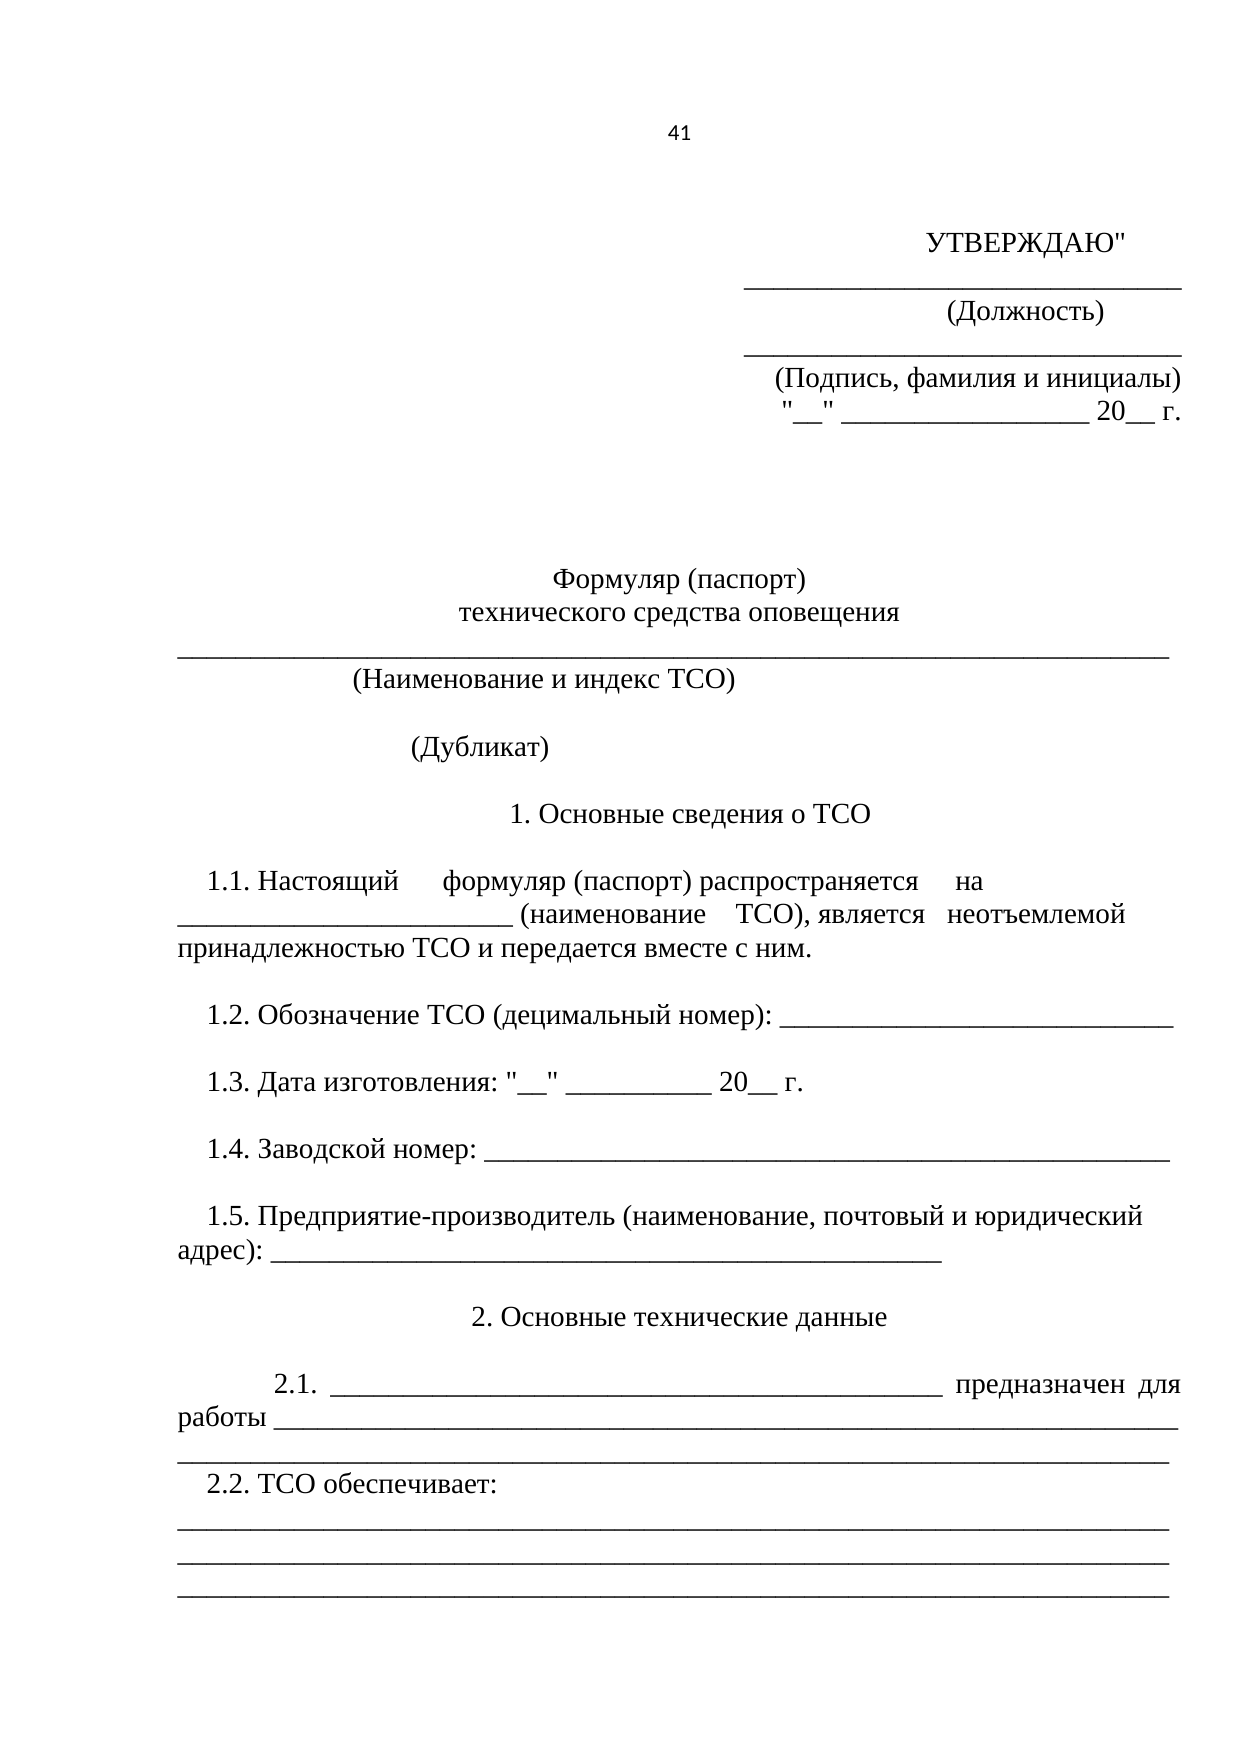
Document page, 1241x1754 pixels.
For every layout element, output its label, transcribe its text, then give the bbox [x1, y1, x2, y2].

text (Наименование и индекс ТСО) [177, 662, 1181, 695]
text 1.1. Настоящий формуляр (паспорт) распространяется на [177, 863, 1181, 896]
text _______________________ (наименование ТСО), является неотъемлемой [177, 896, 1181, 930]
text технического средства оповещения [177, 594, 1181, 628]
text 1.2. Обозначение ТСО (децимальный номер): ___________________________ [177, 997, 1181, 1031]
text (Дубликат) [177, 729, 1181, 762]
text ____________________________________________________________________ [177, 1534, 1181, 1567]
text УТВЕРЖДАЮ" [177, 226, 1181, 259]
text (Подпись, фамилия и инициалы) [177, 360, 1181, 393]
text принадлежностью ТСО и передается вместе с ним. [177, 930, 1181, 963]
text 2.2. ТСО обеспечивает: [177, 1467, 1181, 1500]
text Формуляр (паспорт) [177, 561, 1181, 594]
text 1. Основные сведения о ТСО [177, 796, 1181, 829]
text ____________________________________________________________________ [177, 1567, 1181, 1601]
text "__" _________________ 20__ г. [177, 393, 1181, 427]
text (Должность) [177, 293, 1181, 326]
text ______________________________ [177, 259, 1181, 293]
text 1.3. Дата изготовления: "__" __________ 20__ г. [177, 1064, 1181, 1098]
text ______________________________ [177, 326, 1181, 360]
text адрес): ______________________________________________ [177, 1232, 1181, 1265]
text ____________________________________________________________________ [177, 628, 1181, 662]
text 1.4. Заводской номер: _______________________________________________ [177, 1131, 1181, 1165]
text ____________________________________________________________________ [177, 1500, 1181, 1534]
text 2. Основные технические данные [177, 1299, 1181, 1332]
text 1.5. Предприятие-производитель (наименование, почтовый и юридический [177, 1198, 1181, 1232]
text 2.1. __________________________________________ предназначен для работы ______________________________________________________________ [177, 1366, 1181, 1433]
text ____________________________________________________________________ [177, 1433, 1181, 1467]
